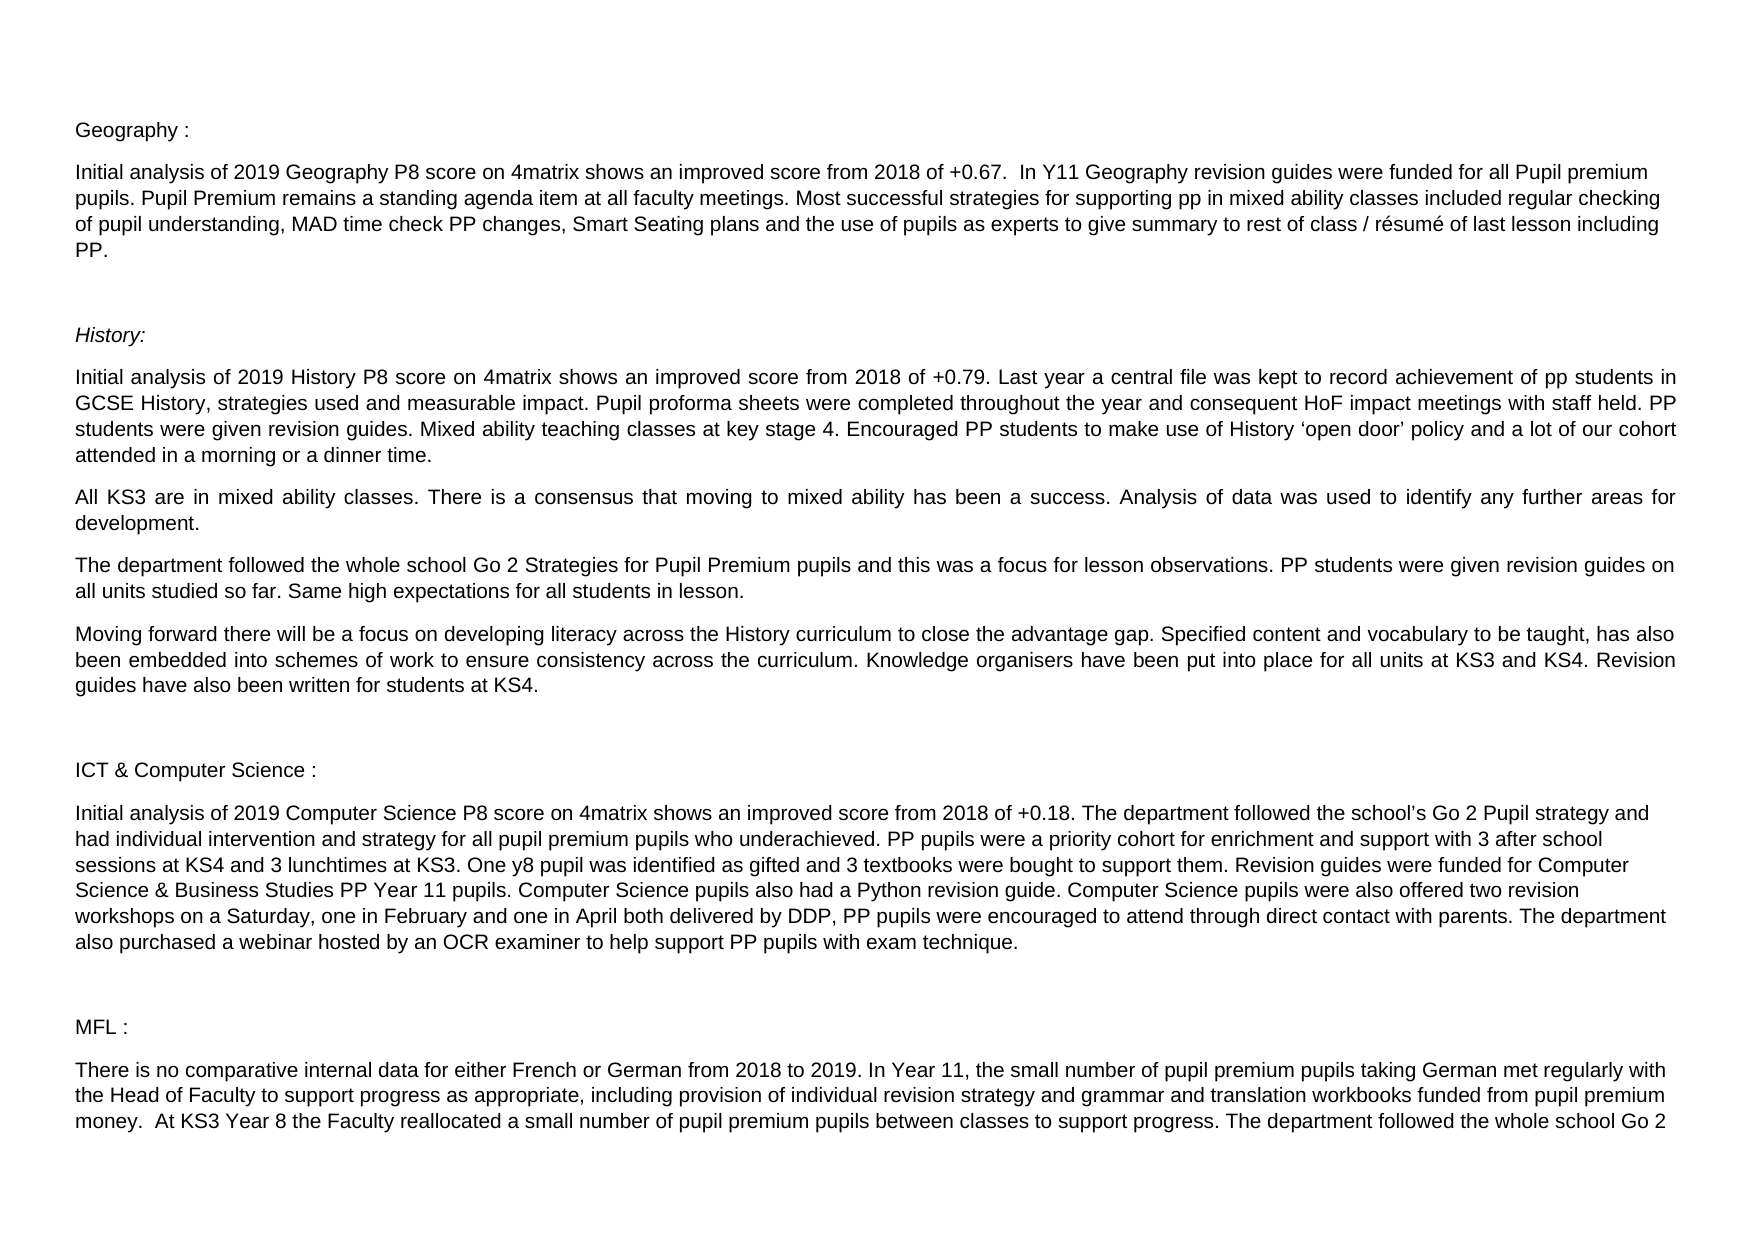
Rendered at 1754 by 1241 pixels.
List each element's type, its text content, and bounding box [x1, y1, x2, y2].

text Initial analysis of 2019 Computer Science P8 score on 4matrix shows an improved score from 2018 of +0.18. The department followed the school’s Go 2 Pupil strategy and had individual intervention and strategy for all pupil premium pupils who underachieved. PP pupils were a priority cohort for enrichment and support with 3 after school sessions at KS4 and 3 lunchtimes at KS3. One y8 pupil was identified as gifted and 3 textbooks were bought to support them. Revision guides were funded for Computer Science & Business Studies PP Year 11 pupils. Computer Science pupils also had a Python revision guide. Computer Science pupils were also offered two revision workshops on a Saturday, one in February and one in April both delivered by DDP, PP pupils were encouraged to attend through direct contact with parents. The department also purchased a webinar hosted by an OCR examiner to help support PP pupils with exam technique. [75, 801, 1679, 954]
text All KS3 are in mixed ability classes. There is a consensus that moving to mixed ability has been a success. Analysis of data was used to identify any further areas for development. [75, 485, 1679, 535]
text History: [75, 322, 1679, 346]
text ICT & Computer Science : [75, 758, 1679, 782]
text MFL : [75, 1015, 1679, 1039]
text Initial analysis of 2019 History P8 score on 4matrix shows an improved score from 2018 of +0.79. Last year a central file was kept to record achievement of pp students in GCSE History, strategies used and measurable impact. Pupil proforma sheets were completed throughout the year and consequent HoF impact meetings with staff held. PP students were given revision guides. Mixed ability teaching classes at key stage 4. Encouraged PP students to make use of History ‘open door’ policy and a lot of our cohort attended in a morning or a dinner time. [75, 365, 1679, 466]
text Initial analysis of 2019 Geography P8 score on 4matrix shows an improved score from 2018 of +0.67. In Y11 Geography revision guides were funded for all Pupil premium pupils. Pupil Premium remains a standing agenda item at all faculty meetings. Most successful strategies for supporting pp in mixed ability classes included regular checking of pupil understanding, MAD time check PP changes, Smart Seating plans and the use of pupils as experts to give summary to rest of class / résumé of last lesson including PP. [75, 160, 1679, 261]
text Geography : [75, 117, 1679, 141]
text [75, 1057, 1679, 1133]
text Moving forward there will be a focus on developing literacy across the History curriculum to close the advantage gap. Specified content and vocabulary to be taught, has also been embedded into schemes of work to ensure consistency across the curriculum. Knowledge organisers have been put into place for all units at KS3 and KS4. Revision guides have also been written for students at KS4. [75, 622, 1679, 697]
text The department followed the whole school Go 2 Strategies for Pupil Premium pupils and this was a focus for lesson observations. PP students were given revision guides on all units studied so far. Same high expectations for all students in lesson. [75, 553, 1679, 603]
